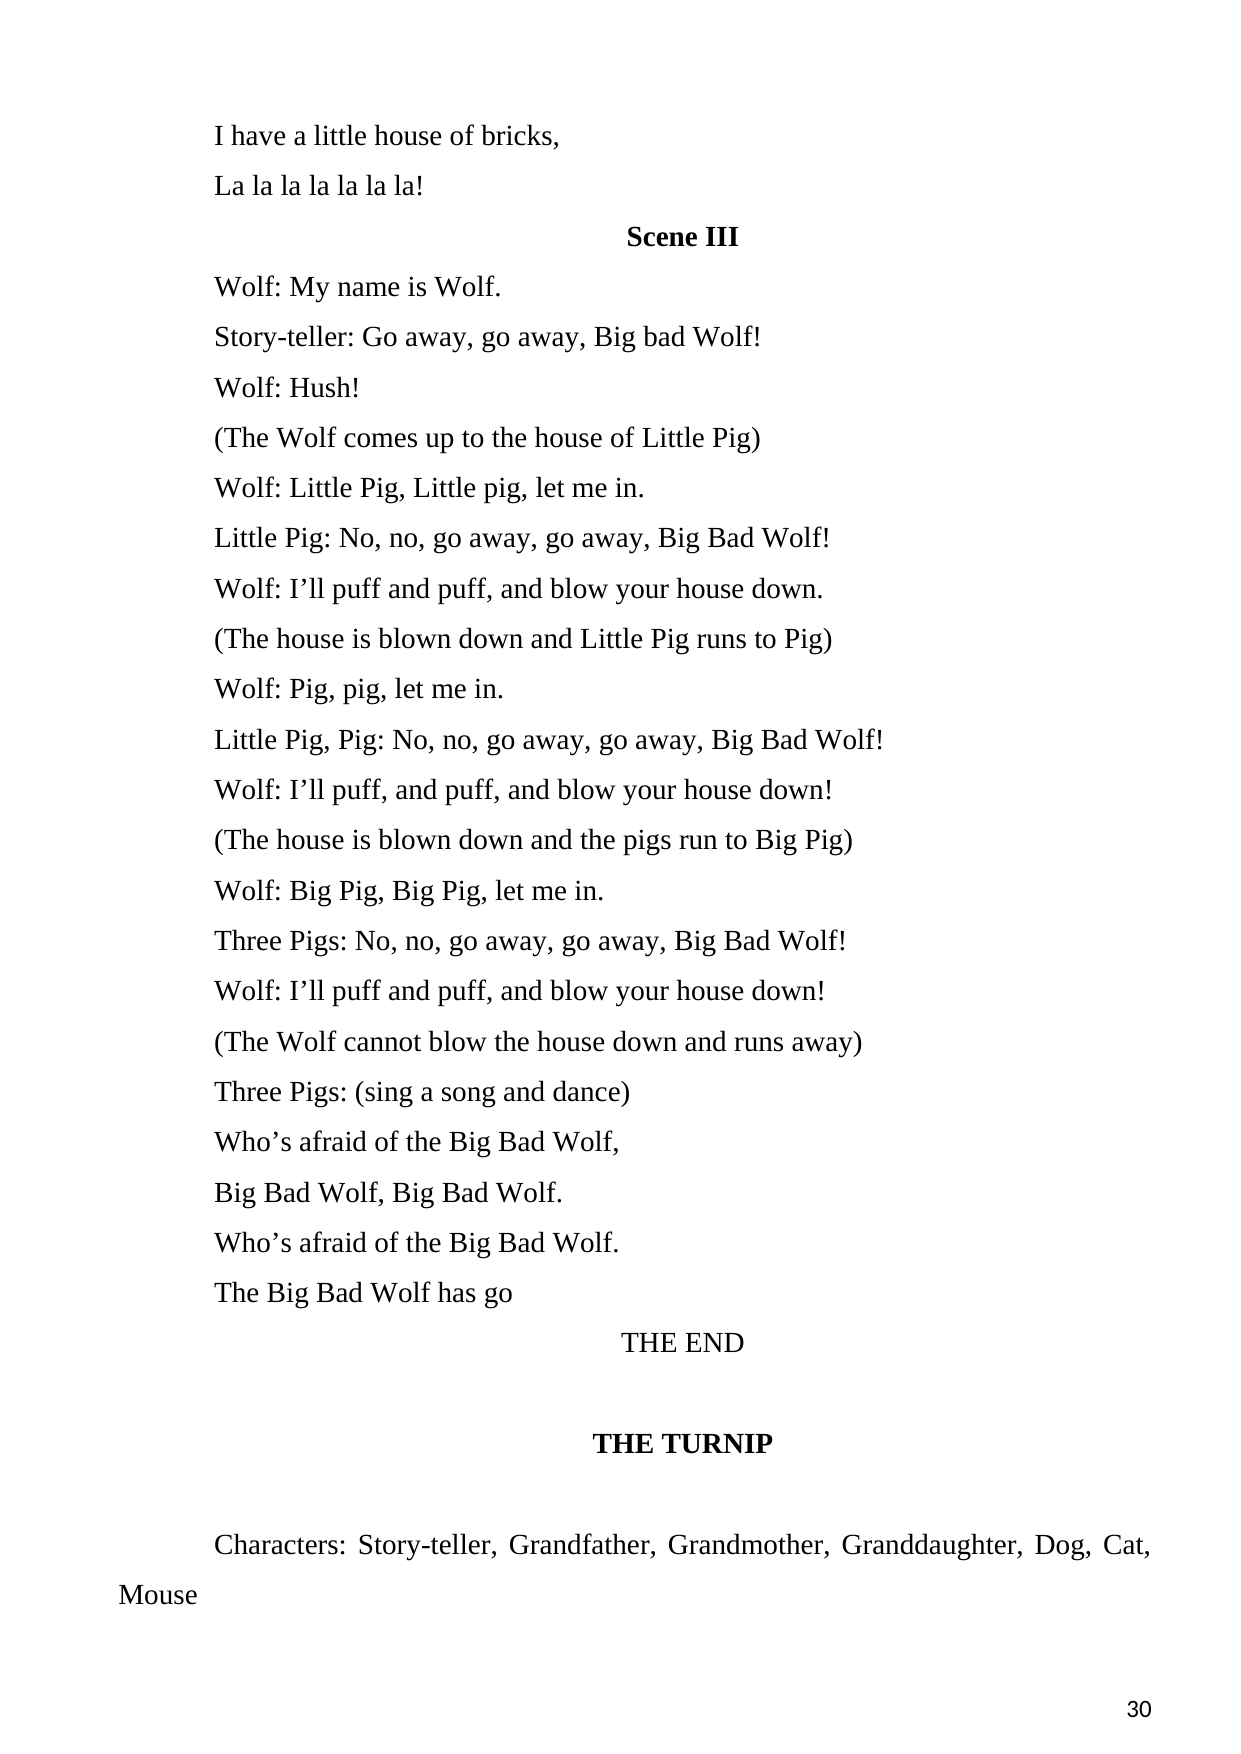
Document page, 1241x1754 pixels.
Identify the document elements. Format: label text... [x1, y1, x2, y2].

text Wolf: Pig, pig, let me in. [118, 672, 1152, 705]
text (The house is blown down and the pigs run to Big Pig) [118, 822, 1152, 856]
text (The Wolf cannot blow the house down and runs away) [118, 1024, 1152, 1057]
text Little Pig: No, no, go away, go away, Big Bad Wolf! [118, 521, 1152, 554]
text Characters: Story-teller, Grandfather, Grandmother, Granddaughter, Dog, Cat, Mouse [118, 1527, 1152, 1611]
text Little Pig, Pig: No, no, go away, go away, Big Bad Wolf! [118, 722, 1152, 755]
text THE END [118, 1326, 1152, 1359]
text Three Pigs: No, no, go away, go away, Big Bad Wolf! [118, 923, 1152, 957]
text Three Pigs: (sing a song and dance) [118, 1074, 1152, 1108]
text The Big Bad Wolf has go [118, 1275, 1152, 1309]
text Wolf: Hush! [118, 370, 1152, 403]
text La la la la la la la! [118, 168, 1152, 202]
text Wolf: I’ll puff, and puff, and blow your house down! [118, 772, 1152, 806]
text Who’s afraid of the Big Bad Wolf, [118, 1124, 1152, 1158]
text Story-teller: Go away, go away, Big bad Wolf! [118, 319, 1152, 353]
text (The house is blown down and Little Pig runs to Pig) [118, 621, 1152, 655]
text Wolf: I’ll puff and puff, and blow your house down! [118, 973, 1152, 1007]
text THE TURNIP [118, 1426, 1152, 1460]
text Wolf: I’ll puff and puff, and blow your house down. [118, 571, 1152, 604]
text I have a little house of bricks, [118, 118, 1152, 152]
text Scene III [118, 219, 1152, 252]
text Wolf: My name is Wolf. [118, 269, 1152, 303]
text (The Wolf comes up to the house of Little Pig) [118, 420, 1152, 453]
text Who’s afraid of the Big Bad Wolf. [118, 1225, 1152, 1258]
text Wolf: Little Pig, Little pig, let me in. [118, 470, 1152, 504]
text Big Bad Wolf, Big Bad Wolf. [118, 1175, 1152, 1208]
text Wolf: Big Pig, Big Pig, let me in. [118, 873, 1152, 906]
